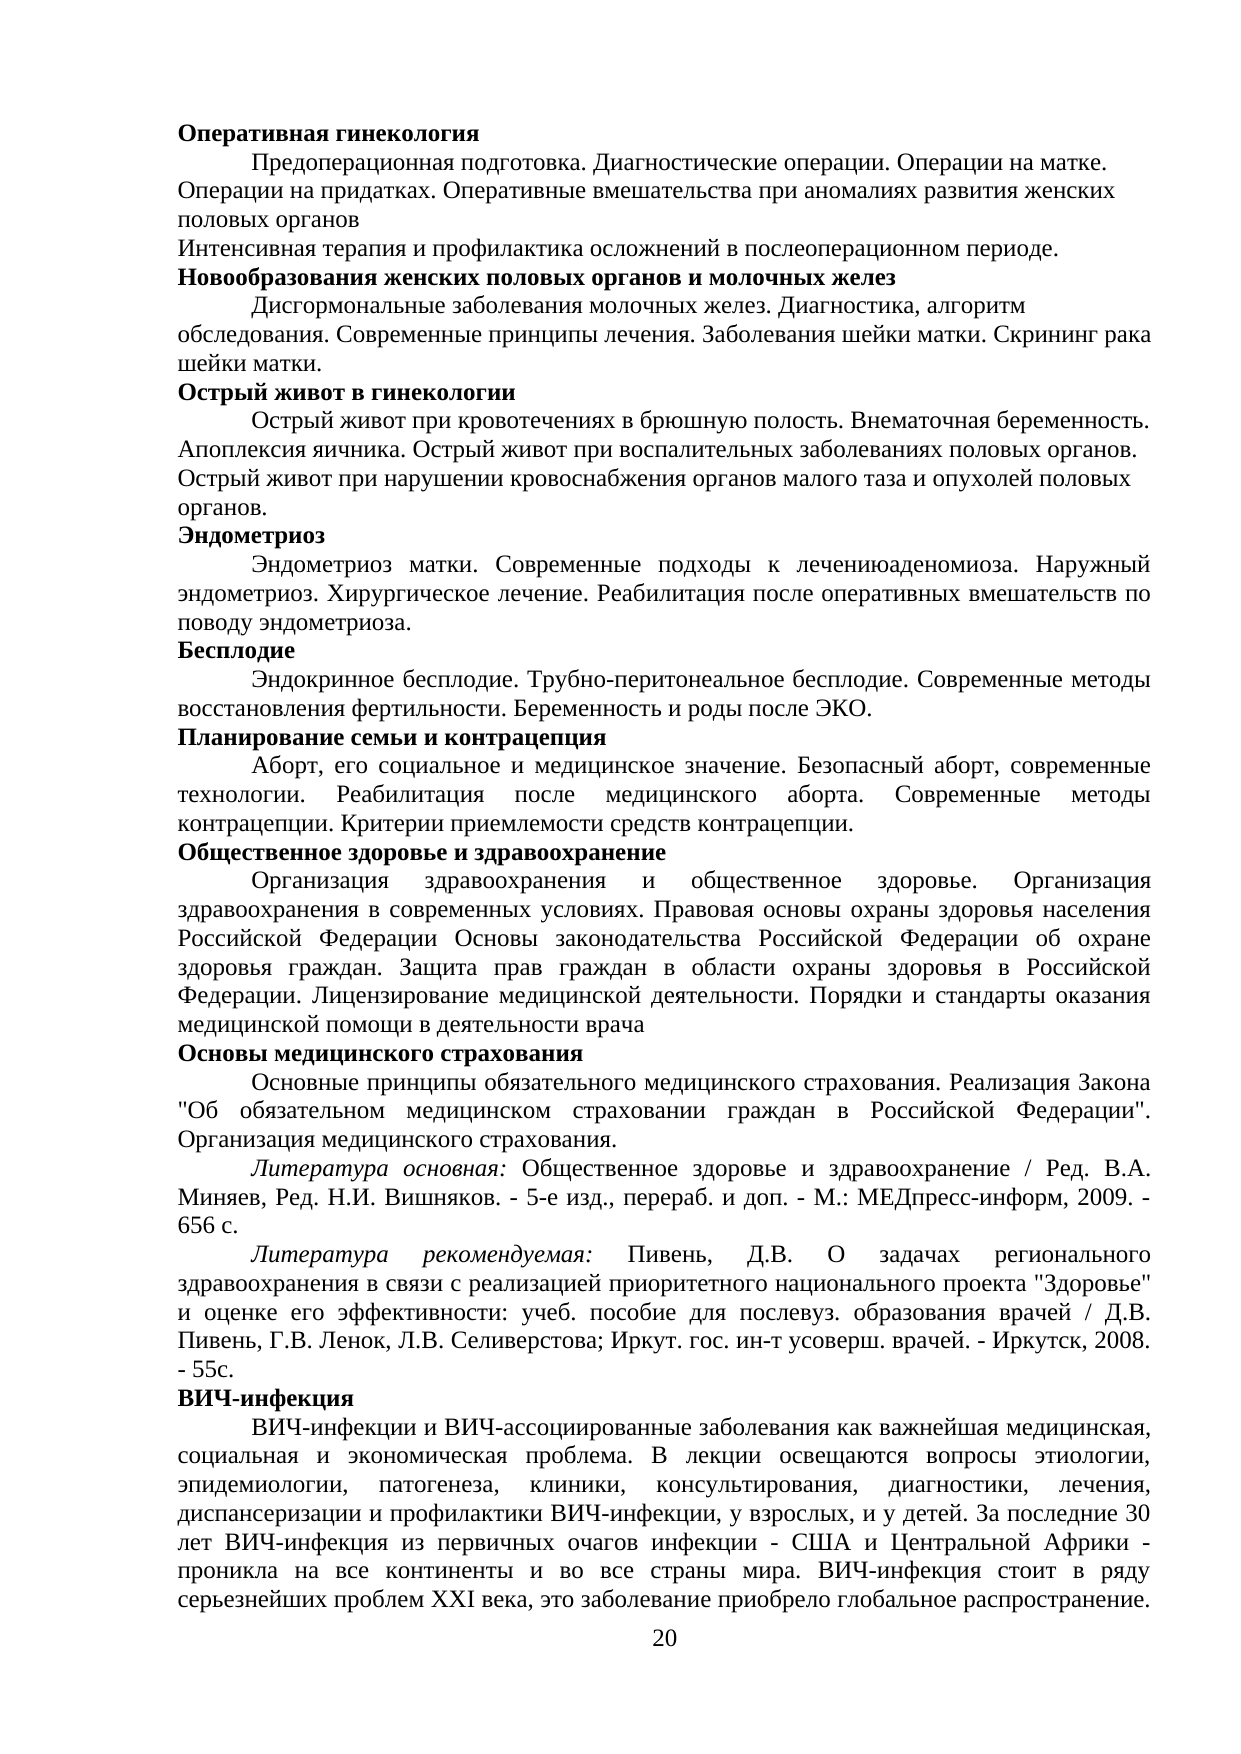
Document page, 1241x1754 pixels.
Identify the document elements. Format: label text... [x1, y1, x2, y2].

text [177, 1412, 1152, 1613]
text Основные принципы обязательного медицинского страхования. Реализация Закона "Об обязательном медицинском страховании граждан в Российской Федерации". Организация медицинского страхования. [177, 1067, 1152, 1153]
text Организация здравоохранения и общественное здоровье. Организация здравоохранения в современных условиях. Правовая основы охраны здоровья населения Российской Федерации Основы законодательства Российской Федерации об охране здоровья граждан. Защита прав граждан в области охраны здоровья в Российской Федерации. Лицензирование медицинской деятельности. Порядки и стандарты оказания медицинской помощи в деятельности врача [177, 866, 1152, 1038]
text Эндометриоз [177, 521, 1152, 549]
text Предоперационная подготовка. Диагностические операции. Операции на матке. Операции на придатках. Оперативные вмешательства при аномалиях развития женских половых органов [177, 147, 1152, 233]
text ВИЧ-инфекция [177, 1383, 1152, 1412]
text Основы медицинского страхования [177, 1038, 1152, 1067]
text Интенсивная терапия и профилактика осложнений в послеоперационном периоде. [177, 233, 1152, 262]
text Эндометриоз матки. Современные подходы к лечениюаденомиоза. Наружный эндометриоз. Хирургическое лечение. Реабилитация после оперативных вмешательств по поводу эндометриоза. [177, 549, 1152, 636]
text Эндокринное бесплодие. Трубно-перитонеальное бесплодие. Современные методы восстановления фертильности. Беременность и роды после ЭКО. [177, 664, 1152, 722]
text Литература рекомендуемая: Пивень, Д.В. О задачах регионального здравоохранения в связи с реализацией приоритетного национального проекта "Здоровье" и оценке его эффективности: учеб. пособие для послевуз. образования врачей / Д.В. Пивень, Г.В. Ленок, Л.В. Селиверстова; Иркут. гос. ин-т усоверш. врачей. - Иркутск, 2008. - 55с. [177, 1239, 1152, 1383]
text Оперативная гинекология [177, 118, 1152, 147]
text Общественное здоровье и здравоохранение [177, 837, 1152, 866]
text Аборт, его социальное и медицинское значение. Безопасный аборт, современные технологии. Реабилитация после медицинского аборта. Современные методы контрацепции. Критерии приемлемости средств контрацепции. [177, 751, 1152, 837]
text Дисгормональные заболевания молочных желез. Диагностика, алгоритм обследования. Современные принципы лечения. Заболевания шейки матки. Скрининг рака шейки матки. [177, 291, 1152, 377]
text Планирование семьи и контрацепция [177, 722, 1152, 751]
text Острый живот в гинекологии [177, 377, 1152, 406]
text Бесплодие [177, 636, 1152, 664]
text Острый живот при кровотечениях в брюшную полость. Внематочная беременность. Апоплексия яичника. Острый живот при воспалительных заболеваниях половых органов. Острый живот при нарушении кровоснабжения органов малого таза и опухолей половых органов. [177, 406, 1152, 521]
text Новообразования женских половых органов и молочных желез [177, 262, 1152, 291]
text Литература основная: Общественное здоровье и здравоохранение / Ред. В.А. Миняев, Ред. Н.И. Вишняков. - 5-е изд., перераб. и доп. - М.: МЕДпресс-информ, 2009. - 656 с. [177, 1153, 1152, 1239]
